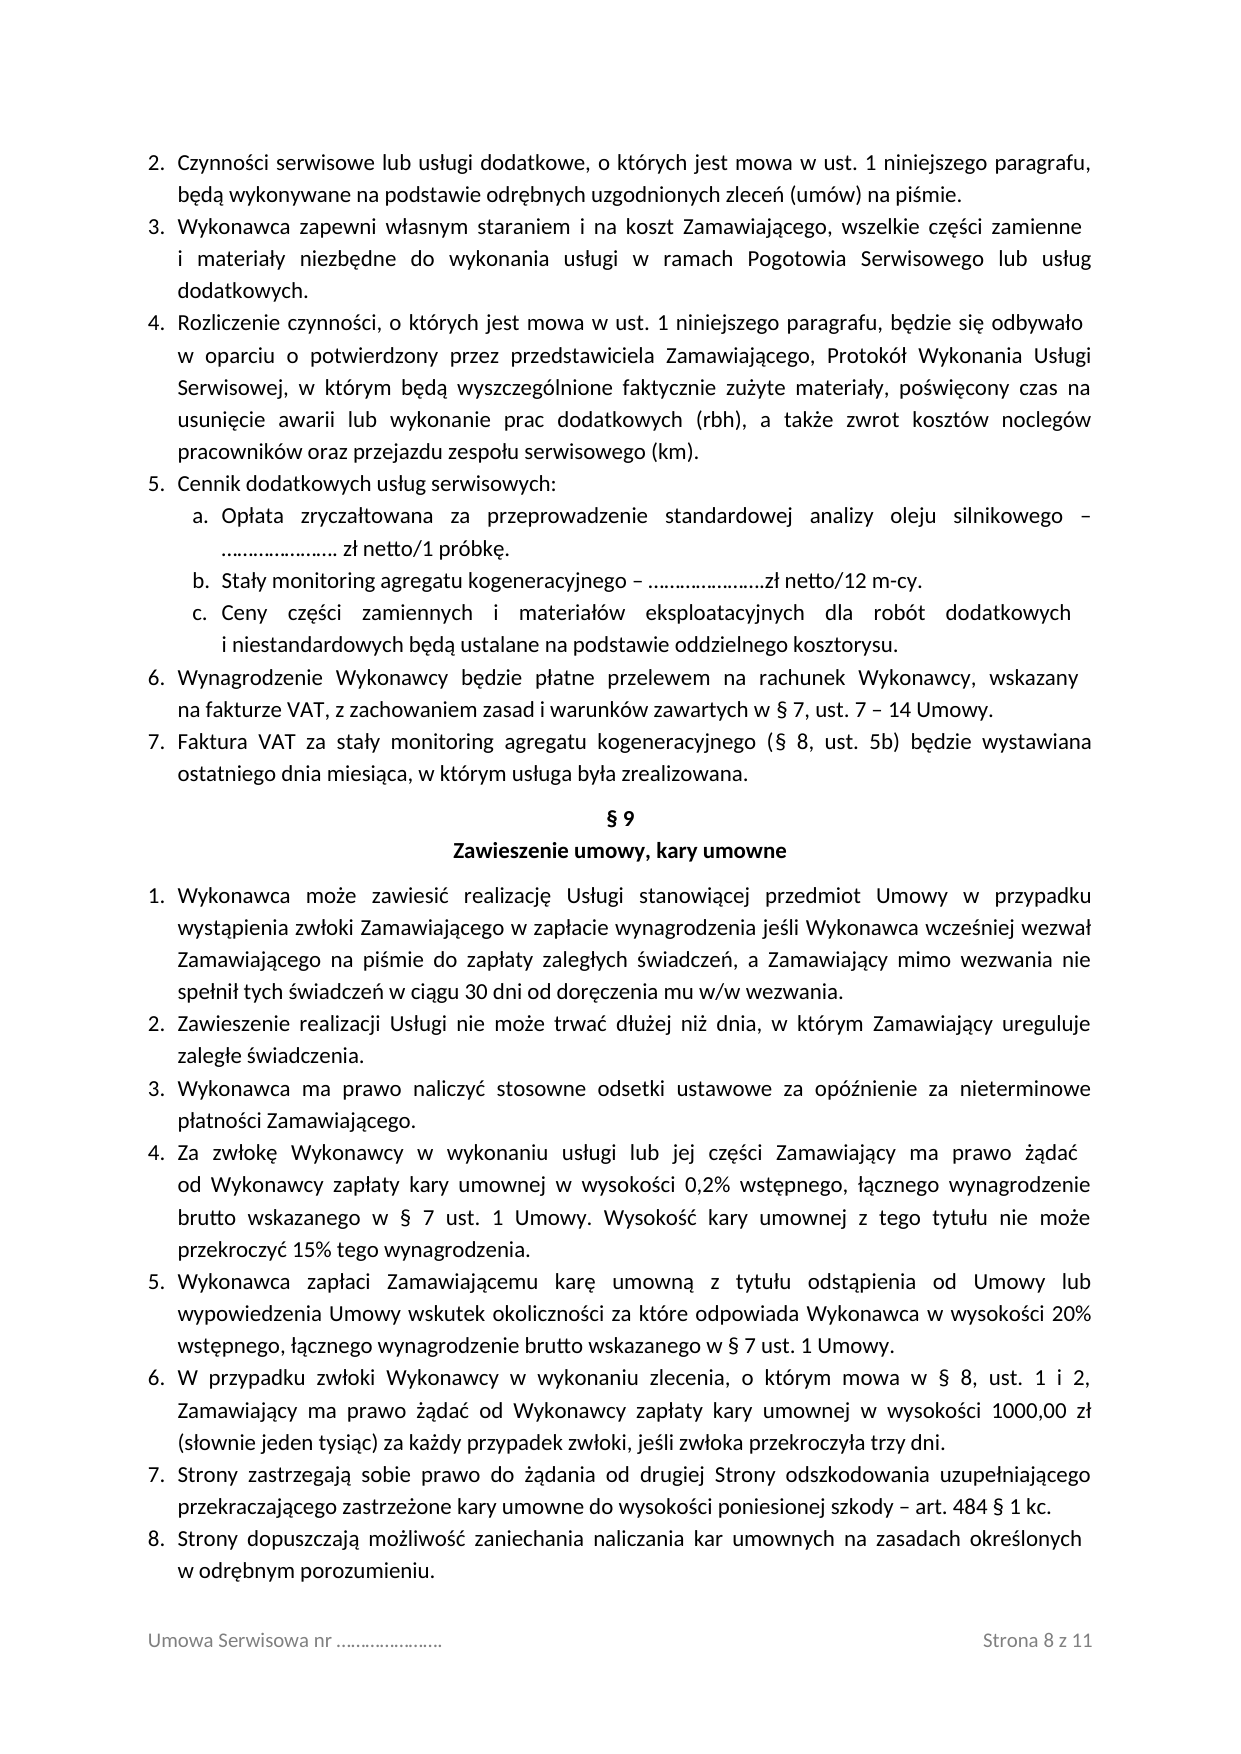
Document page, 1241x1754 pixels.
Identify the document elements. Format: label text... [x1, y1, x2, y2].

list Zawieszenie realizacji Usługi nie może trwać dłużej niż dnia, w którym Zamawiający ureguluje zaległe świadczenia. [148, 1009, 1093, 1070]
list Cennik dodatkowych usług serwisowych: [148, 469, 1093, 497]
list Ceny części zamiennych i materiałów eksploatacyjnych dla robót dodatkowych i niestandardowych będą ustalane na podstawie oddzielnego kosztorysu. [192, 598, 1093, 658]
list Wynagrodzenie Wykonawcy będzie płatne przelewem na rachunek Wykonawcy, wskazany na fakturze VAT, z zachowaniem zasad i warunków zawartych w § 7, ust. 7 – 14 Umowy. [148, 663, 1093, 723]
list Stały monitoring agregatu kogeneracyjnego – ………………….zł netto/12 m-cy. [192, 566, 1093, 594]
list Za zwłokę Wykonawcy w wykonaniu usługi lub jej części Zamawiający ma prawo żądać od Wykonawcy zapłaty kary umownej w wysokości 0,2% wstępnego, łącznego wynagrodzenie brutto wskazanego w § 7 ust. 1 Umowy. Wysokość kary umownej z tego tytułu nie może przekroczyć 15% tego wynagrodzenia. [148, 1138, 1093, 1263]
list § 9 [148, 804, 1093, 832]
list Strony zastrzegają sobie prawo do żądania od drugiej Strony odszkodowania uzupełniającego przekraczającego zastrzeżone kary umowne do wysokości poniesionej szkody – art. 484 § 1 kc. [148, 1460, 1093, 1520]
list Faktura VAT za stały monitoring agregatu kogeneracyjnego (§ 8, ust. 5b) będzie wystawiana ostatniego dnia miesiąca, w którym usługa była zrealizowana. [148, 727, 1093, 787]
list Wykonawca zapewni własnym staraniem i na koszt Zamawiającego, wszelkie części zamienne i materiały niezbędne do wykonania usługi w ramach Pogotowia Serwisowego lub usług dodatkowych. [148, 212, 1093, 304]
list Wykonawca ma prawo naliczyć stosowne odsetki ustawowe za opóźnienie za nieterminowe płatności Zamawiającego. [148, 1074, 1093, 1134]
list Wykonawca może zawiesić realizację Usługi stanowiącej przedmiot Umowy w przypadku wystąpienia zwłoki Zamawiającego w zapłacie wynagrodzenia jeśli Wykonawca wcześniej wezwał Zamawiającego na piśmie do zapłaty zaległych świadczeń, a Zamawiający mimo wezwania nie spełnił tych świadczeń w ciągu 30 dni od doręczenia mu w/w wezwania. [148, 881, 1093, 1005]
list Rozliczenie czynności, o których jest mowa w ust. 1 niniejszego paragrafu, będzie się odbywało w oparciu o potwierdzony przez przedstawiciela Zamawiającego, Protokół Wykonania Usługi Serwisowej, w którym będą wyszczególnione faktycznie zużyte materiały, poświęcony czas na usunięcie awarii lub wykonanie prac dodatkowych (rbh), a także zwrot kosztów noclegów pracowników oraz przejazdu zespołu serwisowego (km). [148, 308, 1093, 465]
list W przypadku zwłoki Wykonawcy w wykonaniu zlecenia, o którym mowa w § 8, ust. 1 i 2, Zamawiający ma prawo żądać od Wykonawcy zapłaty kary umownej w wysokości 1000,00 zł (słownie jeden tysiąc) za każdy przypadek zwłoki, jeśli zwłoka przekroczyła trzy dni. [148, 1363, 1093, 1456]
list Opłata zryczałtowana za przeprowadzenie standardowej analizy oleju silnikowego – …………………. zł netto/1 próbkę. [192, 502, 1093, 562]
list Zawieszenie umowy, kary umowne [148, 836, 1093, 864]
list Czynności serwisowe lub usługi dodatkowe, o których jest mowa w ust. 1 niniejszego paragrafu, będą wykonywane na podstawie odrębnych uzgodnionych zleceń (umów) na piśmie. [148, 148, 1093, 208]
list Wykonawca zapłaci Zamawiającemu karę umowną z tytułu odstąpienia od Umowy lub wypowiedzenia Umowy wskutek okoliczności za które odpowiada Wykonawca w wysokości 20% wstępnego, łącznego wynagrodzenie brutto wskazanego w § 7 ust. 1 Umowy. [148, 1267, 1093, 1359]
list Strony dopuszczają możliwość zaniechania naliczania kar umownych na zasadach określonych w odrębnym porozumieniu. [148, 1524, 1093, 1585]
